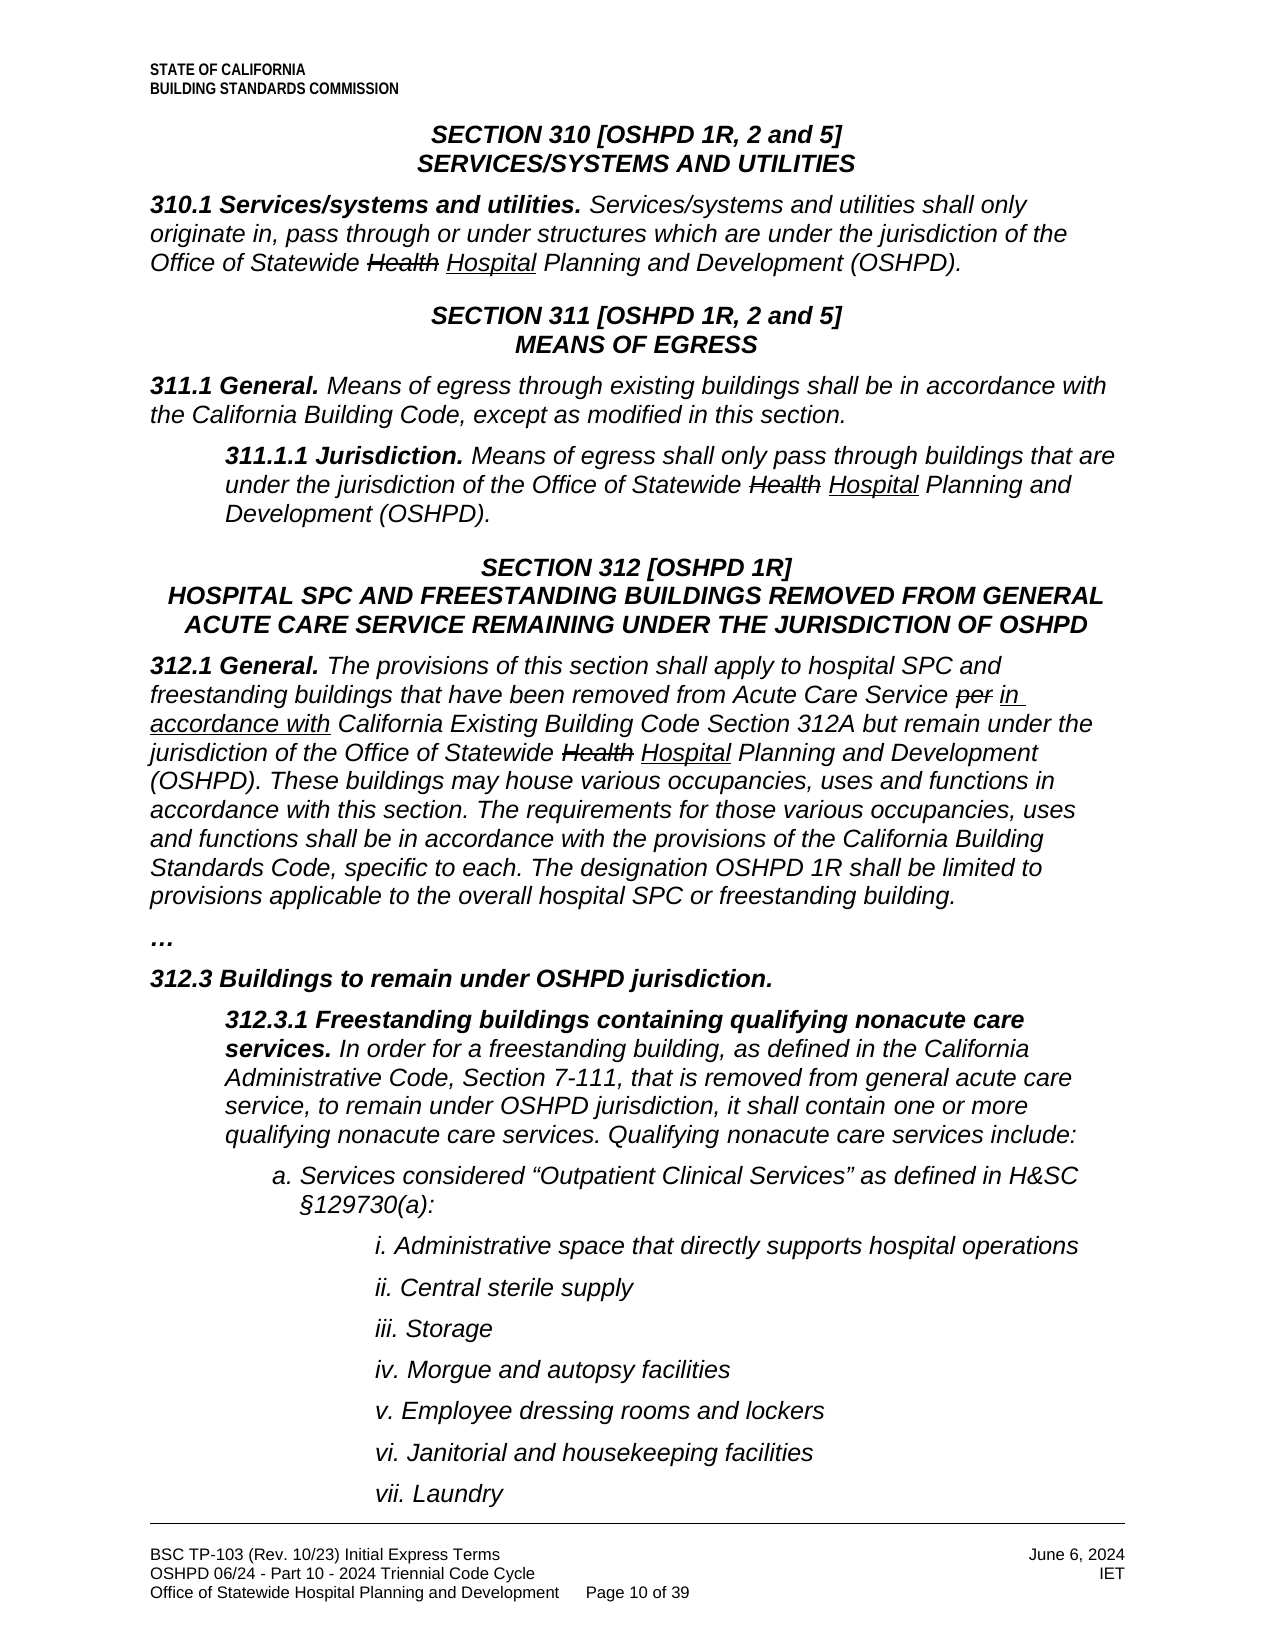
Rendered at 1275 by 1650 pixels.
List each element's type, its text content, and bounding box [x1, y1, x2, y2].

text i. Administrative space that directly supports hospital operations [375, 1231, 1125, 1260]
text SECTION 312 [OSHPD 1R] HOSPITAL SPC AND FREESTANDING BUILDINGS REMOVED FROM GENERAL ACUTE CARE SERVICE REMAINING UNDER THE JURISDICTION OF OSHPD [150, 552, 1125, 639]
text 312.3.1 Freestanding buildings containing qualifying nonacute care services. In order for a freestanding building, as defined in the California Administrative Code, Section 7-111, that is removed from general acute care service, to remain under OSHPD jurisdiction, it shall contain one or more qualifying nonacute care services. Qualifying nonacute care services include: [225, 1005, 1125, 1149]
text v. Employee dressing rooms and lockers [375, 1396, 1125, 1425]
text 310.1 Services/systems and utilities. Services/systems and utilities shall only originate in, pass through or under structures which are under the jurisdiction of the Office of Statewide Health Hospital Planning and Development (OSHPD). [150, 190, 1125, 276]
text iii. Storage [375, 1314, 1125, 1342]
text 312.3 Buildings to remain under OSHPD jurisdiction. [150, 964, 1125, 992]
text 311.1 General. Means of egress through existing buildings shall be in accordance with the California Building Code, except as modified in this section. [150, 371, 1125, 429]
text SECTION 311 [OSHPD 1R, 2 and 5] MEANS OF EGRESS [150, 301, 1125, 359]
text SECTION 310 [OSHPD 1R, 2 and 5] SERVICES/SYSTEMS AND UTILITIES [150, 120, 1125, 177]
text vii. Laundry [375, 1479, 1125, 1507]
text a. Services considered “Outpatient Clinical Services” as defined in H&SC §129730(a): [272, 1161, 1125, 1219]
text iv. Morgue and autopsy facilities [375, 1355, 1125, 1384]
text vi. Janitorial and housekeeping facilities [375, 1437, 1125, 1466]
text 311.1.1 Jurisdiction. Means of egress shall only pass through buildings that are under the jurisdiction of the Office of Statewide Health Hospital Planning and Development (OSHPD). [225, 441, 1125, 527]
text … [150, 922, 1125, 951]
text 312.1 General. The provisions of this section shall apply to hospital SPC and freestanding buildings that have been removed from Acute Care Service per in accordance with California Existing Building Code Section 312A but remain under the jurisdiction of the Office of Statewide Health Hospital Planning and Development (OSHPD). These buildings may house various occupancies, uses and functions in accordance with this section. The requirements for those various occupancies, uses and functions shall be in accordance with the provisions of the California Building Standards Code, specific to each. The designation OSHPD 1R shall be limited to provisions applicable to the overall hospital SPC or freestanding building. [150, 651, 1125, 910]
text ii. Central sterile supply [375, 1272, 1125, 1301]
